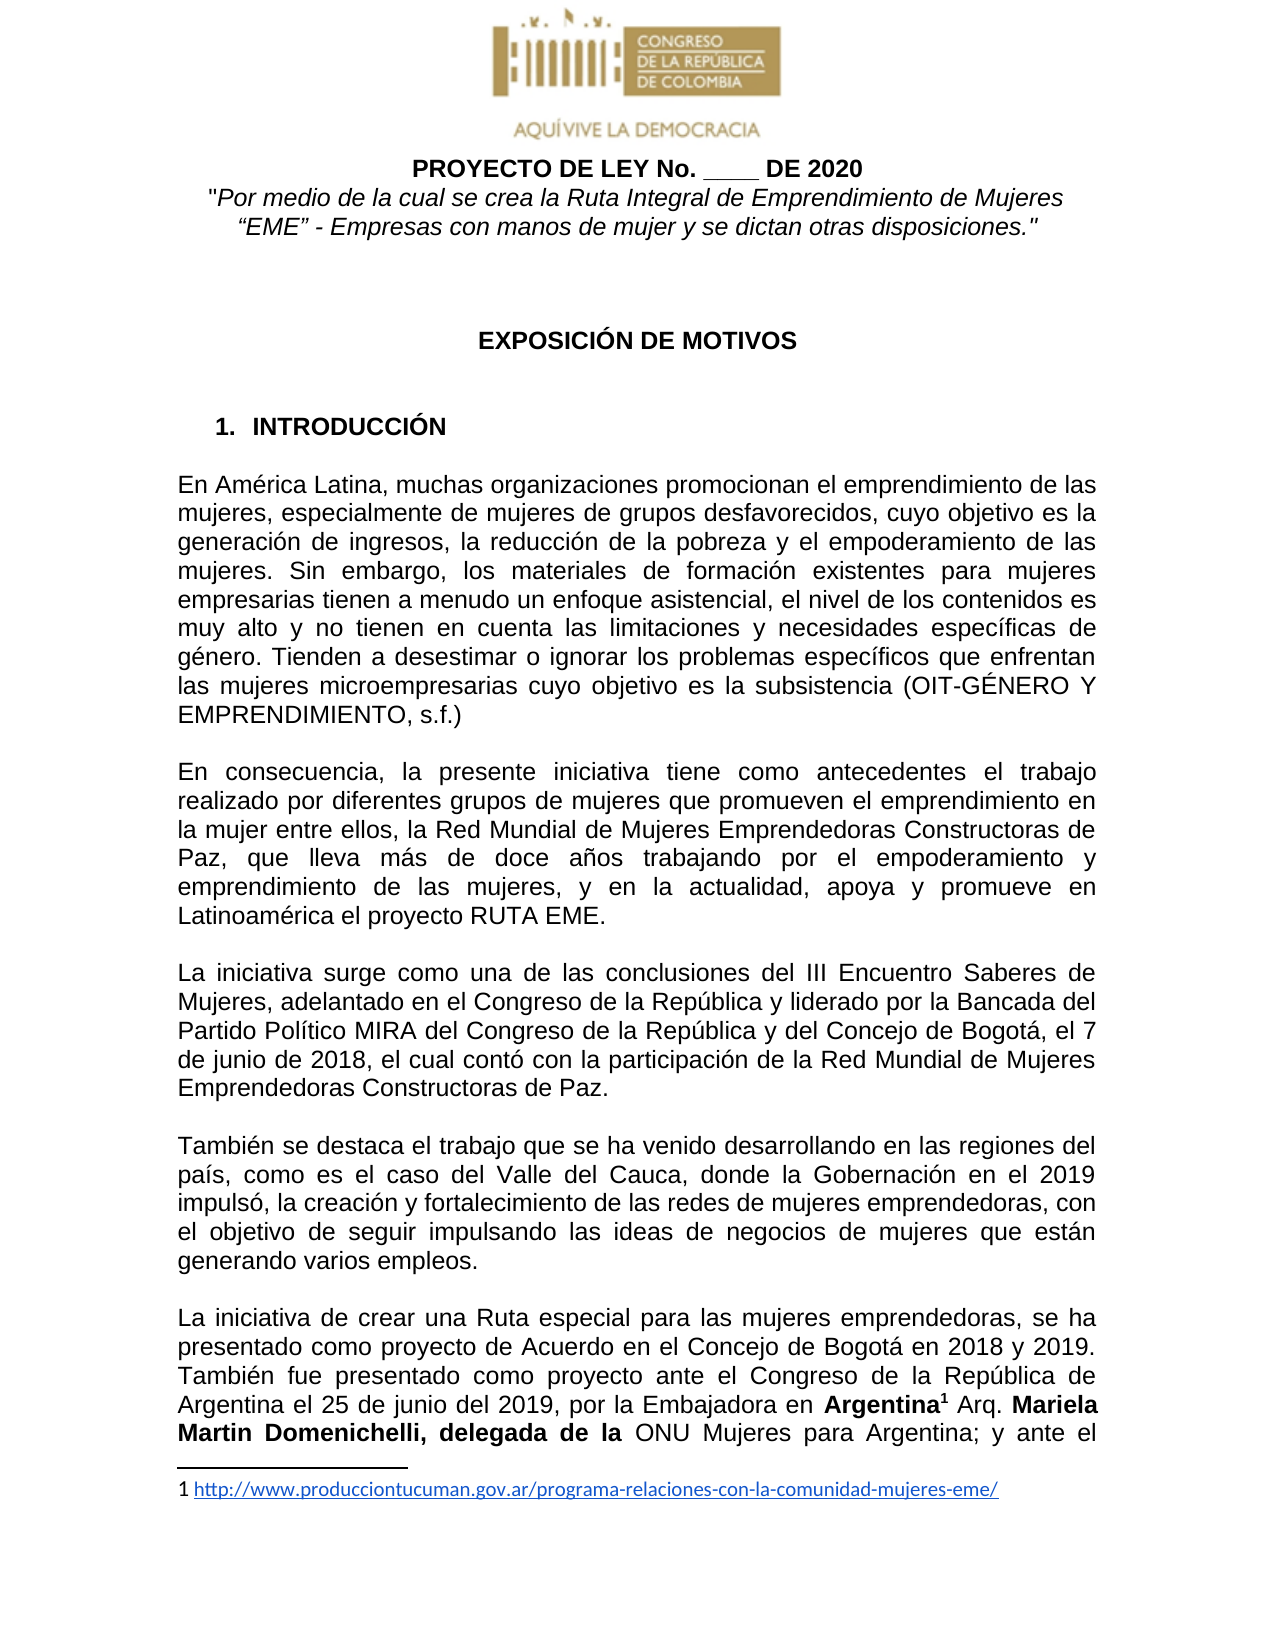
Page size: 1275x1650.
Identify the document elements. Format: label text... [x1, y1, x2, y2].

text También se destaca el trabajo que se ha venido desarrollando en las regiones del país, como es el caso del Valle del Cauca, donde la Gobernación en el 2019 impulsó, la creación y fortalecimiento de las redes de mujeres emprendedoras, con el objetivo de seguir impulsando las ideas de negocios de mujeres que están generando varios empleos. [177, 1131, 1098, 1275]
picture [489, 0, 786, 146]
text En América Latina, muchas organizaciones promocionan el emprendimiento de las mujeres, especialmente de mujeres de grupos desfavorecidos, cuyo objetivo es la generación de ingresos, la reducción de la pobreza y el empoderamiento de las mujeres. Sin embargo, los materiales de formación existentes para mujeres empresarias tienen a menudo un enfoque asistencial, el nivel de los contenidos es muy alto y no tienen en cuenta las limitaciones y necesidades específicas de género. Tienden a desestimar o ignorar los problemas específicos que enfrentan las mujeres microempresarias cuyo objetivo es la subsistencia (OIT-GÉNERO Y EMPRENDIMIENTO, s.f.) [177, 470, 1098, 728]
list INTRODUCCIÓN [215, 412, 1098, 441]
text La iniciativa surge como una de las conclusiones del III Encuentro Saberes de Mujeres, adelantado en el Congreso de la República y liderado por la Bancada del Partido Político MIRA del Congreso de la República y del Concejo de Bogotá, el 7 de junio de 2018, el cual contó con la participación de la Red Mundial de Mujeres Emprendedoras Constructoras de Paz. [177, 958, 1098, 1102]
text EXPOSICIÓN DE MOTIVOS [177, 326, 1098, 355]
text En consecuencia, la presente iniciativa tiene como antecedentes el trabajo realizado por diferentes grupos de mujeres que promueven el emprendimiento en la mujer entre ellos, la Red Mundial de Mujeres Emprendedoras Constructoras de Paz, que lleva más de doce años trabajando por el empoderamiento y emprendimiento de las mujeres, y en la actualidad, apoya y promueve en Latinoamérica el proyecto RUTA EME. [177, 757, 1098, 930]
